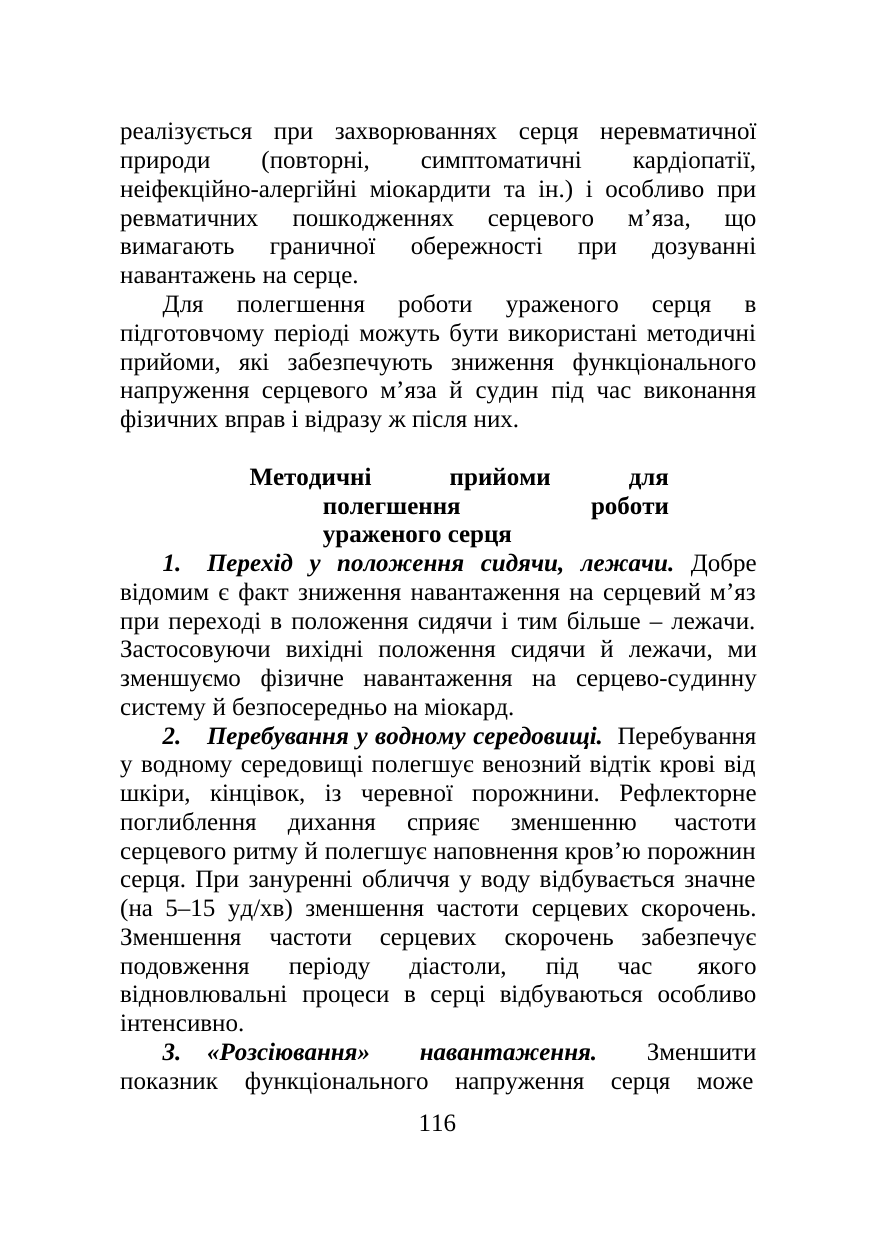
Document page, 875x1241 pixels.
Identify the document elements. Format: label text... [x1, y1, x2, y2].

list Перехід у положення сидячи, лежачи. Добре відомим є факт зниження навантаження на серцевий м’яз при переході в положення сидячи і тим більше – лежачи. Застосовуючи вихідні положення сидячи й лежачи, ми зменшуємо фізичне навантаження на серцево-судинну систему й безпосередньо на міокард. [120, 548, 757, 721]
text Для полегшення роботи ураженого серця в підготовчому періоді можуть бути використані методичні прийоми, які забезпечують зниження функціонального напруження серцевого м’яза й судин під час виконання фізичних вправ і відразу ж після них. [120, 289, 756, 433]
list Перебування у водному середовищі. Перебування у водному середовищі полегшує венозний відтік крові від шкіри, кінцівок, із черевної порожнини. Рефлекторне поглиблення дихання сприяє зменшенню частоти серцевого ритму й полегшує наповнення кров’ю порожнин серця. При зануренні обличчя у воду відбувається значне (на 5–15 уд/хв) зменшення частоти серцевих скорочень. Зменшення частоти серцевих скорочень забезпечує подовження періоду діастоли, під час якого відновлювальні процеси в серці відбуваються особливо інтенсивно. [120, 721, 756, 1037]
subtitle Методичні прийоми для полегшення роботи ураженого серця [249, 462, 669, 548]
text реалізується при захворюваннях серця неревматичної природи (повторні, симптоматичні кардіопатії, неіфекційно-алергійні міокардити та ін.) і особливо при ревматичних пошкодженнях серцевого м’яза, що вимагають граничної обережності при дозуванні навантажень на серце. [120, 116, 756, 289]
list «Розсіювання» навантаження. Зменшити показник функціонального напруження серця може [120, 1037, 756, 1094]
